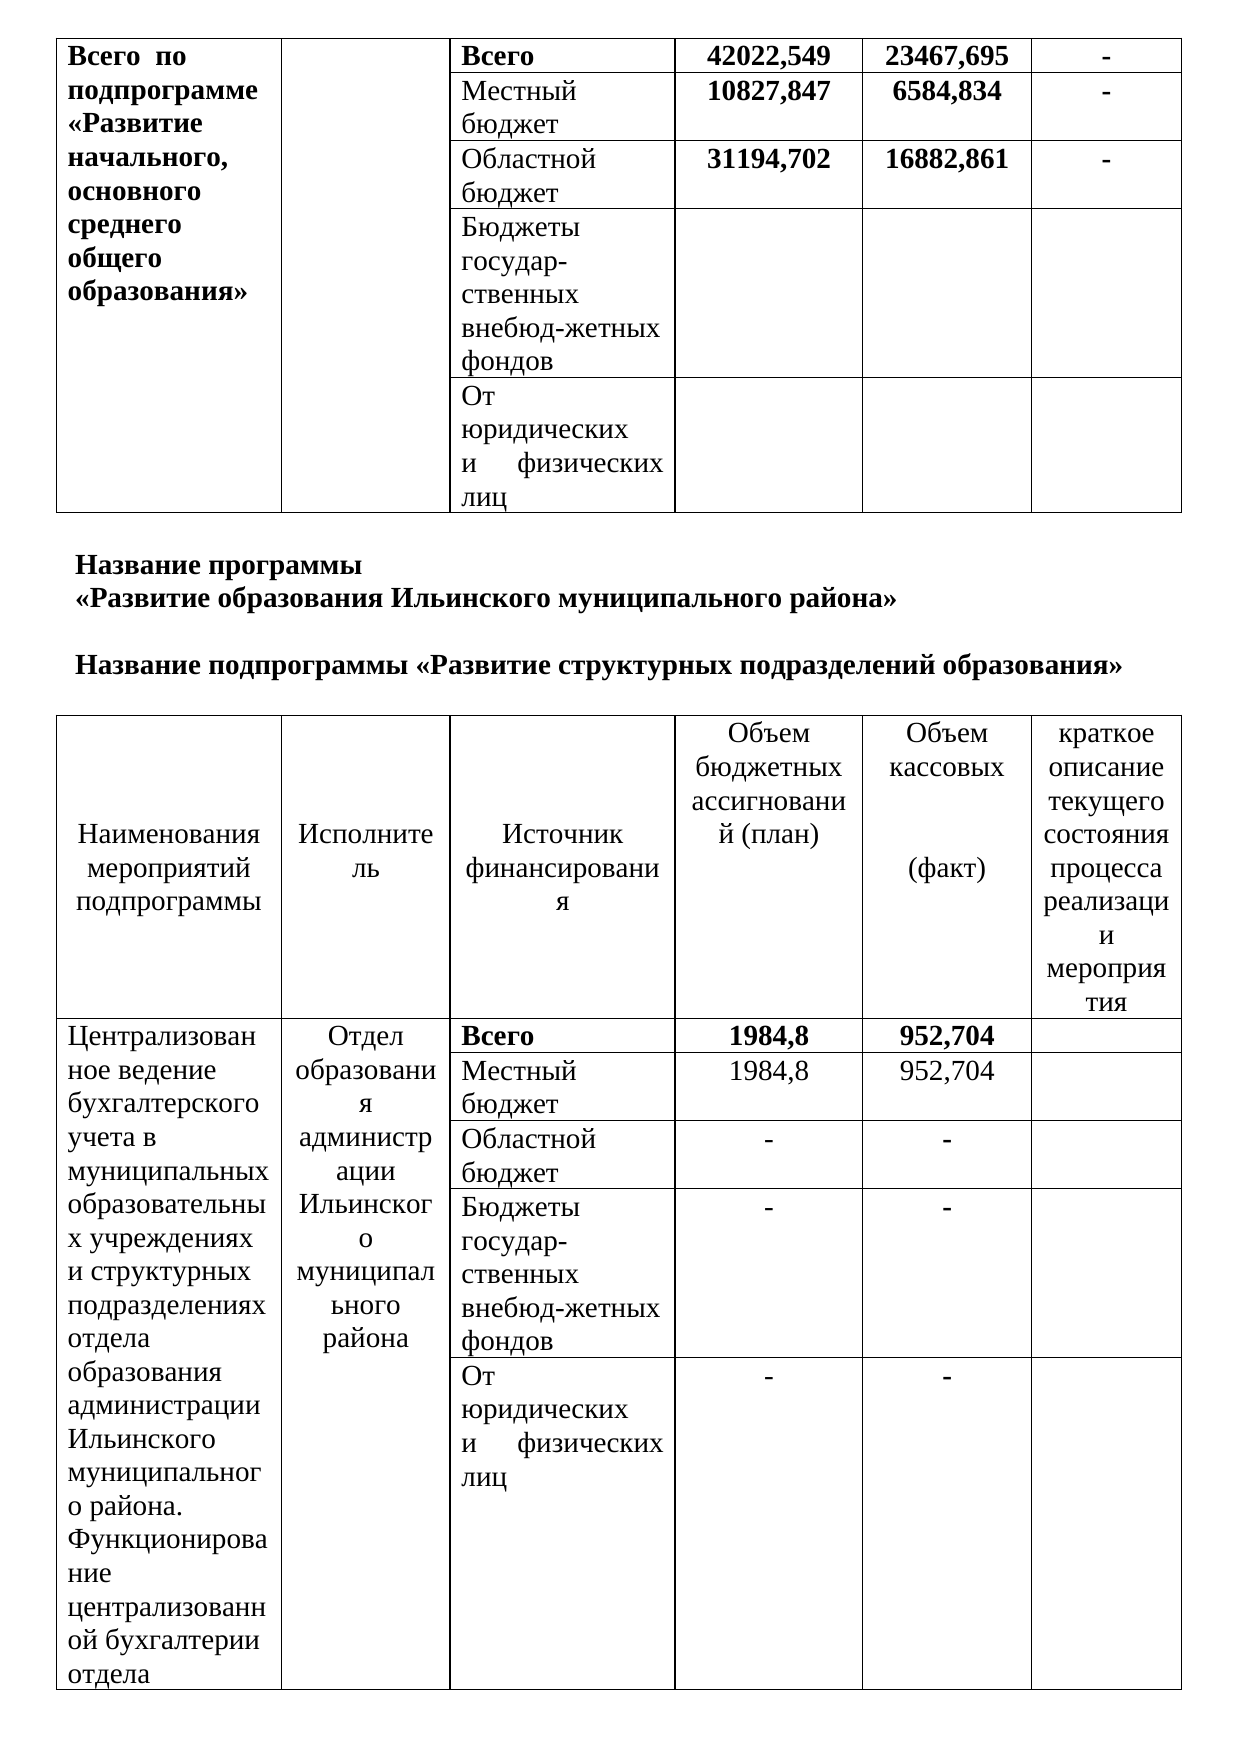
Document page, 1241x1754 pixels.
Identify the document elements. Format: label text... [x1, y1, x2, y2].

table_cell 1984,8 [676, 1019, 862, 1052]
table_cell [1032, 209, 1181, 377]
table_cell От юридических и физических лиц [451, 378, 674, 512]
table_cell - [863, 1121, 1031, 1188]
text Название программы [75, 547, 1152, 580]
table_cell 952,704 [863, 1053, 1031, 1120]
table_cell 1984,8 [676, 1053, 862, 1120]
table_cell [863, 209, 1031, 377]
table_header Объем кассовых (факт) [863, 716, 1031, 1017]
table_cell - [1032, 39, 1181, 72]
table_cell 31194,702 [676, 141, 862, 208]
table_cell Местный бюджет [451, 1053, 674, 1120]
table_cell Всего [451, 1019, 674, 1052]
table_cell [1032, 1189, 1181, 1357]
table_cell [1032, 378, 1181, 512]
table_cell Всего по подпрограмме «Развитие начального, основного среднего общего образования» [57, 39, 281, 512]
table_cell [676, 378, 862, 512]
table_cell - [1032, 73, 1181, 140]
table_header Наименования мероприятий подпрограммы [57, 716, 281, 1017]
table_cell 10827,847 [676, 73, 862, 140]
table_cell - [863, 1189, 1031, 1357]
table_header Объем бюджетных ассигнований (план) [676, 716, 862, 1017]
table_cell [1032, 1358, 1181, 1689]
table_cell Областной бюджет [451, 141, 674, 208]
text «Развитие образования Ильинского муниципального района» [75, 580, 1152, 614]
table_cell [451, 1189, 674, 1357]
table_header Исполнитель [282, 716, 449, 1017]
table_cell [676, 209, 862, 377]
table_cell Областной бюджет [451, 1121, 674, 1188]
table_cell - [863, 1358, 1031, 1689]
table_cell [282, 39, 449, 512]
table_header краткое описание текущего состояния процесса реализации мероприятия [1032, 716, 1181, 1017]
table_cell - [676, 1121, 862, 1188]
text Название подпрограммы «Развитие структурных подразделений образования» [75, 647, 1152, 681]
table_cell [863, 378, 1031, 512]
table_cell - [676, 1189, 862, 1357]
table_cell Всего [451, 39, 674, 72]
table_cell Централизованное ведение бухгалтерского учета в муниципальных образовательных учреждениях и структурных подразделениях отдела образования администрации Ильинского муниципального района. Функционирование централизованной бухгалтерии отдела образования администрации Ильинского муниципального района. [57, 1019, 281, 1689]
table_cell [282, 1019, 449, 1689]
table_cell - [676, 1358, 862, 1689]
table_cell - [1032, 141, 1181, 208]
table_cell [451, 209, 674, 377]
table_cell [451, 1358, 674, 1689]
table_cell Местный бюджет [451, 73, 674, 140]
table_cell 42022,549 [676, 39, 862, 72]
table_cell [1032, 1121, 1181, 1188]
table_header Источник финансирования [451, 716, 674, 1017]
table_cell 16882,861 [863, 141, 1031, 208]
table_cell 6584,834 [863, 73, 1031, 140]
table_cell 23467,695 [863, 39, 1031, 72]
table_cell 952,704 [863, 1019, 1031, 1052]
table_cell [1032, 1019, 1181, 1052]
table_cell [1032, 1053, 1181, 1120]
